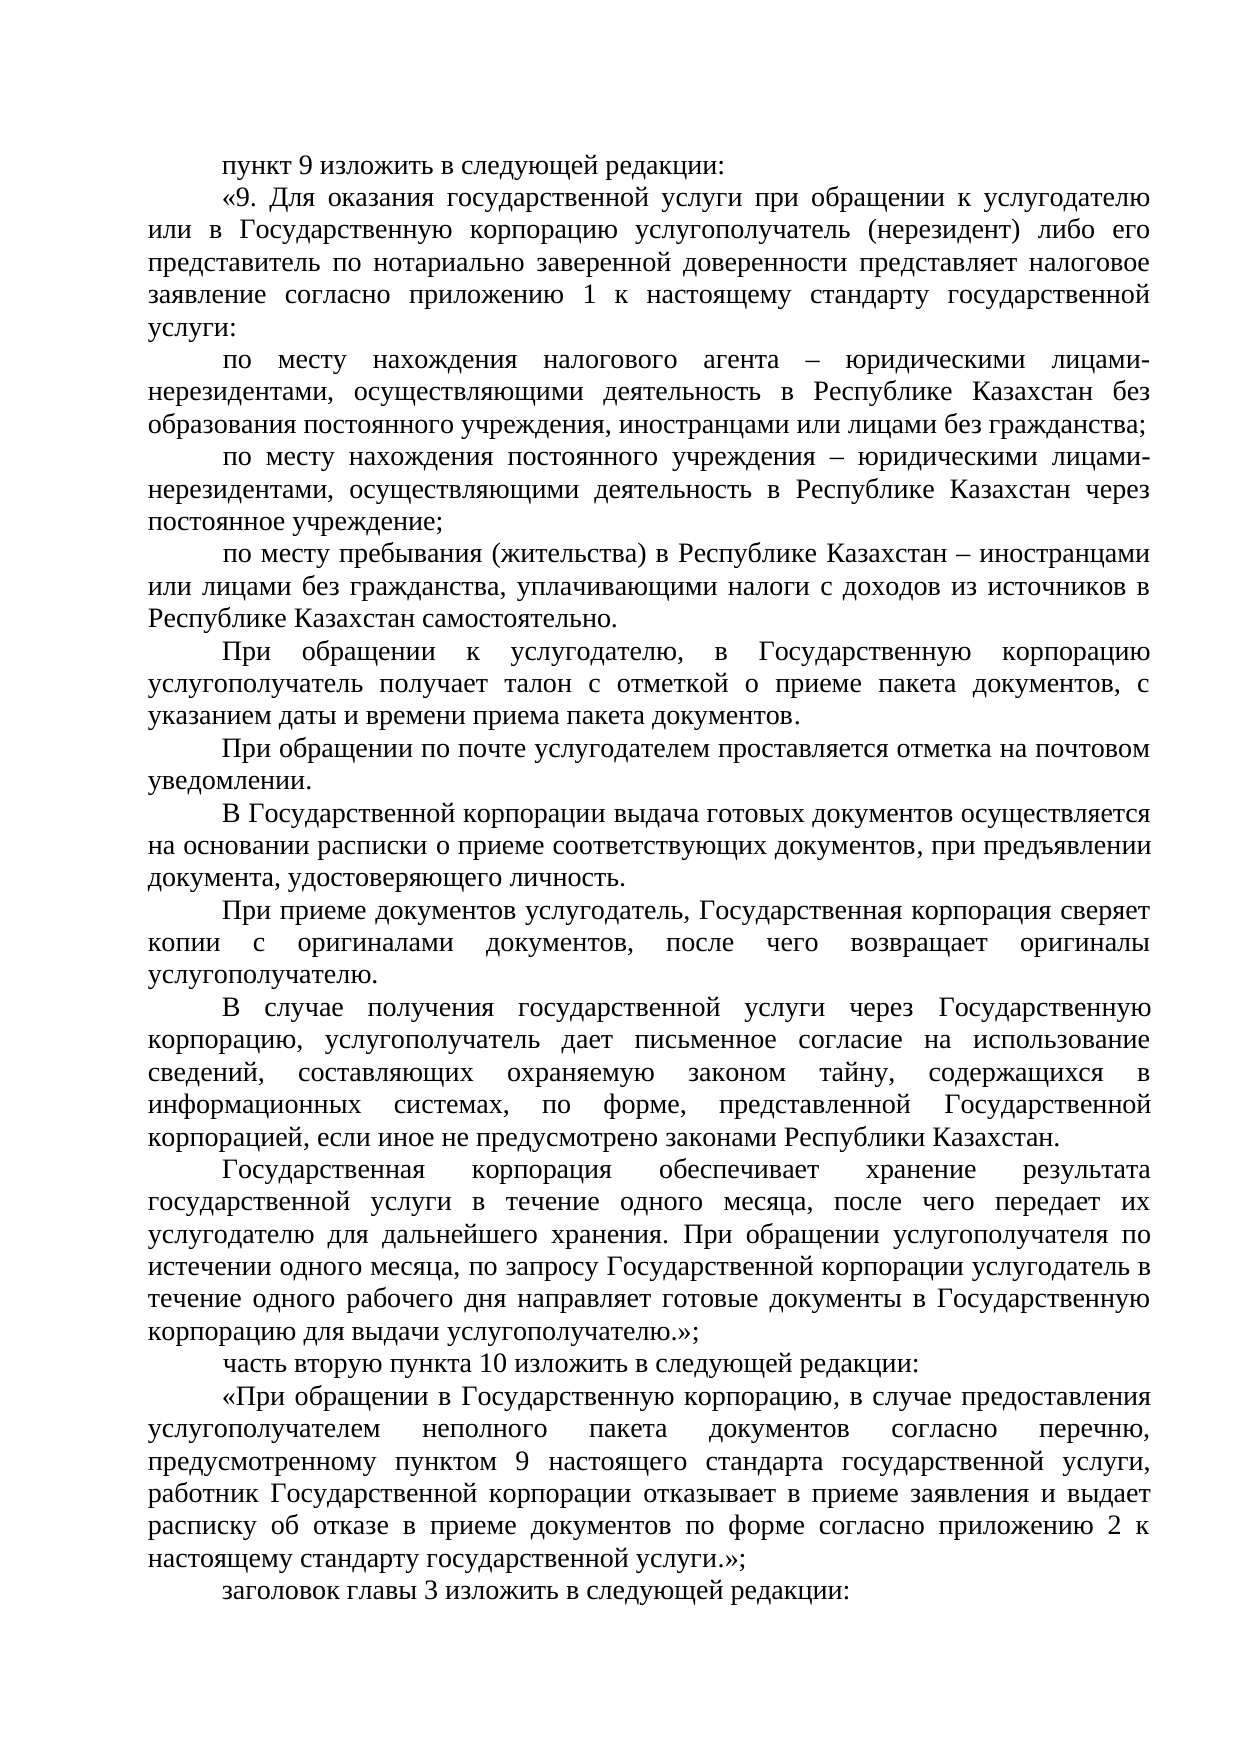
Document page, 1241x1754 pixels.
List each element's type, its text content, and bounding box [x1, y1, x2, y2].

text часть вторую пункта 10 изложить в следующей редакции: [148, 1346, 1152, 1379]
text При обращении по почте услугодателем проставляется отметка на почтовом уведомлении. [148, 731, 1152, 796]
text «9. Для оказания государственной услуги при обращении к услугодателю или в Государственную корпорацию услугополучатель (нерезидент) либо его представитель по нотариально заверенной доверенности представляет налоговое заявление согласно приложению 1 к настоящему стандарту государственной услуги: [148, 180, 1152, 342]
text При обращении к услугодателю, в Государственную корпорацию услугополучатель получает талон с отметкой о приеме пакета документов, с указанием даты и времени приема пакета документов. [148, 634, 1152, 731]
text по месту пребывания (жительства) в Республике Казахстан – иностранцами или лицами без гражданства, уплачивающими налоги с доходов из источников в Республике Казахстан самостоятельно. [148, 536, 1152, 634]
text В случае получения государственной услуги через Государственную корпорацию, услугополучатель дает письменное согласие на использование сведений, составляющих охраняемую законом тайну, содержащихся в информационных системах, по форме, представленной Государственной корпорацией, если иное не предусмотрено законами Республики Казахстан. [148, 990, 1152, 1152]
text Государственная корпорация обеспечивает хранение результата государственной услуги в течение одного месяца, после чего передает их услугодателю для дальнейшего хранения. При обращении услугополучателя по истечении одного месяца, по запросу Государственной корпорации услугодатель в течение одного рабочего дня направляет готовые документы в Государственную корпорацию для выдачи услугополучателю.»; [148, 1152, 1152, 1346]
text по месту нахождения налогового агента – юридическими лицами-нерезидентами, осуществляющими деятельность в Республике Казахстан без образования постоянного учреждения, иностранцами или лицами без гражданства; [148, 342, 1152, 439]
text В Государственной корпорации выдача готовых документов осуществляется на основании расписки о приеме соответствующих документов, при предъявлении документа, удостоверяющего личность. [148, 796, 1152, 893]
text по месту нахождения постоянного учреждения – юридическими лицами-нерезидентами, осуществляющими деятельность в Республике Казахстан через постоянное учреждение; [148, 439, 1152, 536]
text заголовок главы 3 изложить в следующей редакции: [148, 1573, 1152, 1606]
text При приеме документов услугодатель, Государственная корпорация сверяет копии с оригиналами документов, после чего возвращает оригиналы услугополучателю. [148, 893, 1152, 990]
list пункт 9 изложить в следующей редакции: [148, 148, 1152, 180]
text «При обращении в Государственную корпорацию, в случае предоставления услугополучателем неполного пакета документов согласно перечню, предусмотренному пунктом 9 настоящего стандарта государственной услуги, работник Государственной корпорации отказывает в приеме заявления и выдает расписку об отказе в приеме документов по форме согласно приложению 2 к настоящему стандарту государственной услуги.»; [148, 1379, 1152, 1573]
